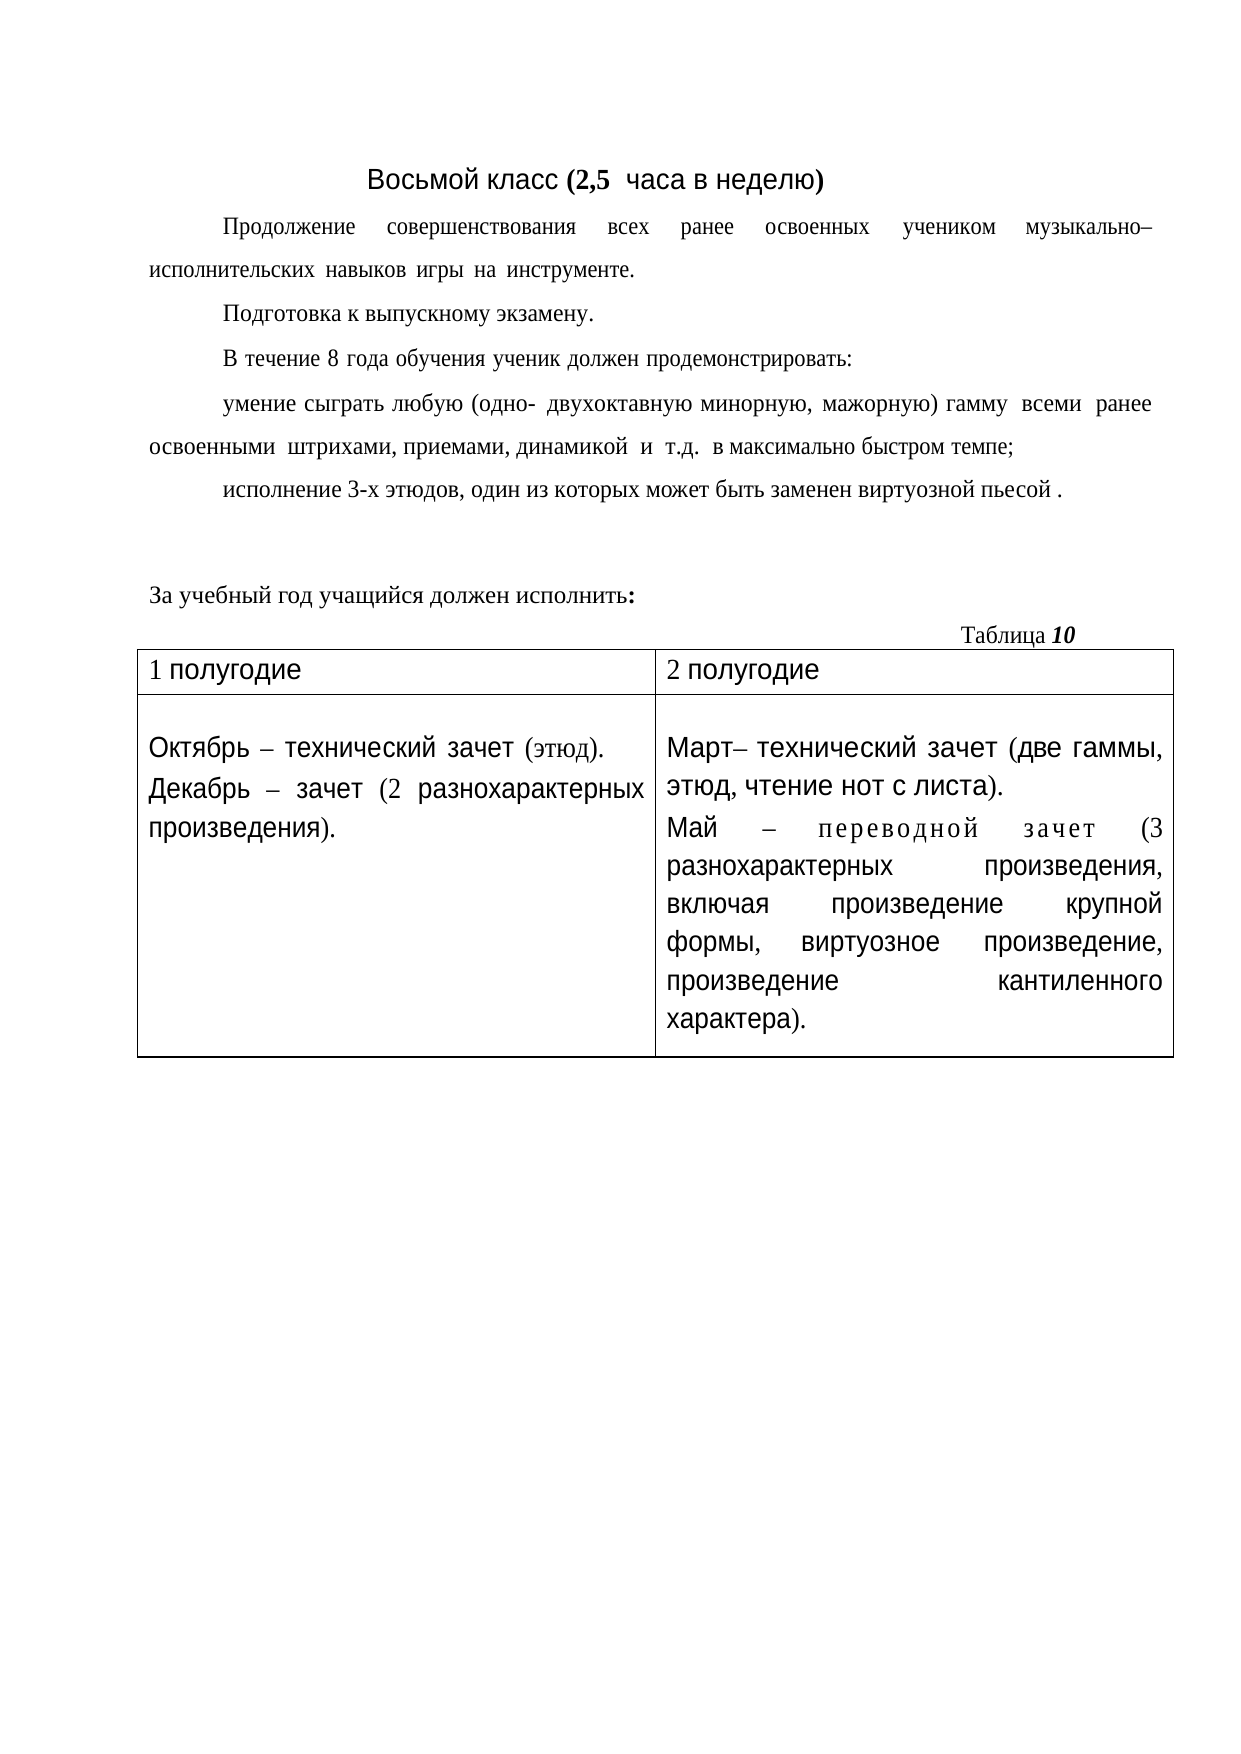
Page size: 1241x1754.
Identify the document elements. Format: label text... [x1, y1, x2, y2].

text исполнение 3-х этюдов, один из которых может быть заменен виртуозной пьесой . [149, 474, 1152, 503]
table_cell Октябрь – технический зачет (этюд). Декабрь – зачет (2 разнохарактерных произведения). [138, 728, 655, 1056]
table_header 2 полугодие [656, 650, 1173, 694]
text Подготовка к выпускному экзамену. [223, 298, 1176, 326]
text Восьмой класс (2,5 часа в неделю) [127, 162, 1176, 195]
text умение сыграть любую (одно- двухоктавную минорную, мажорную) гамму всеми ранее освоенными штрихами, приемами, динамикой и т.д. в максимально быстром темпе; [149, 388, 1152, 460]
text За учебный год учащийся должен исполнить: [149, 580, 751, 608]
table_cell [138, 695, 655, 728]
table_cell [656, 695, 1173, 728]
text Таблица 10 [961, 620, 1176, 649]
text Продолжение совершенствования всех ранее освоенных учеником музыкально–исполнительских навыков игры на инструменте. [149, 211, 1152, 283]
table_header 1 полугодие [138, 650, 655, 694]
table_cell Март– технический зачет (две гаммы, этюд, чтение нот с листа). Май – переводной зачет (3 разнохарактерных произведения, включая произведение крупной формы, виртуозное произведение, произведение кантиленного характера). [656, 728, 1173, 1056]
text В течение 8 года обучения ученик должен продемонстрировать: [223, 343, 1176, 372]
